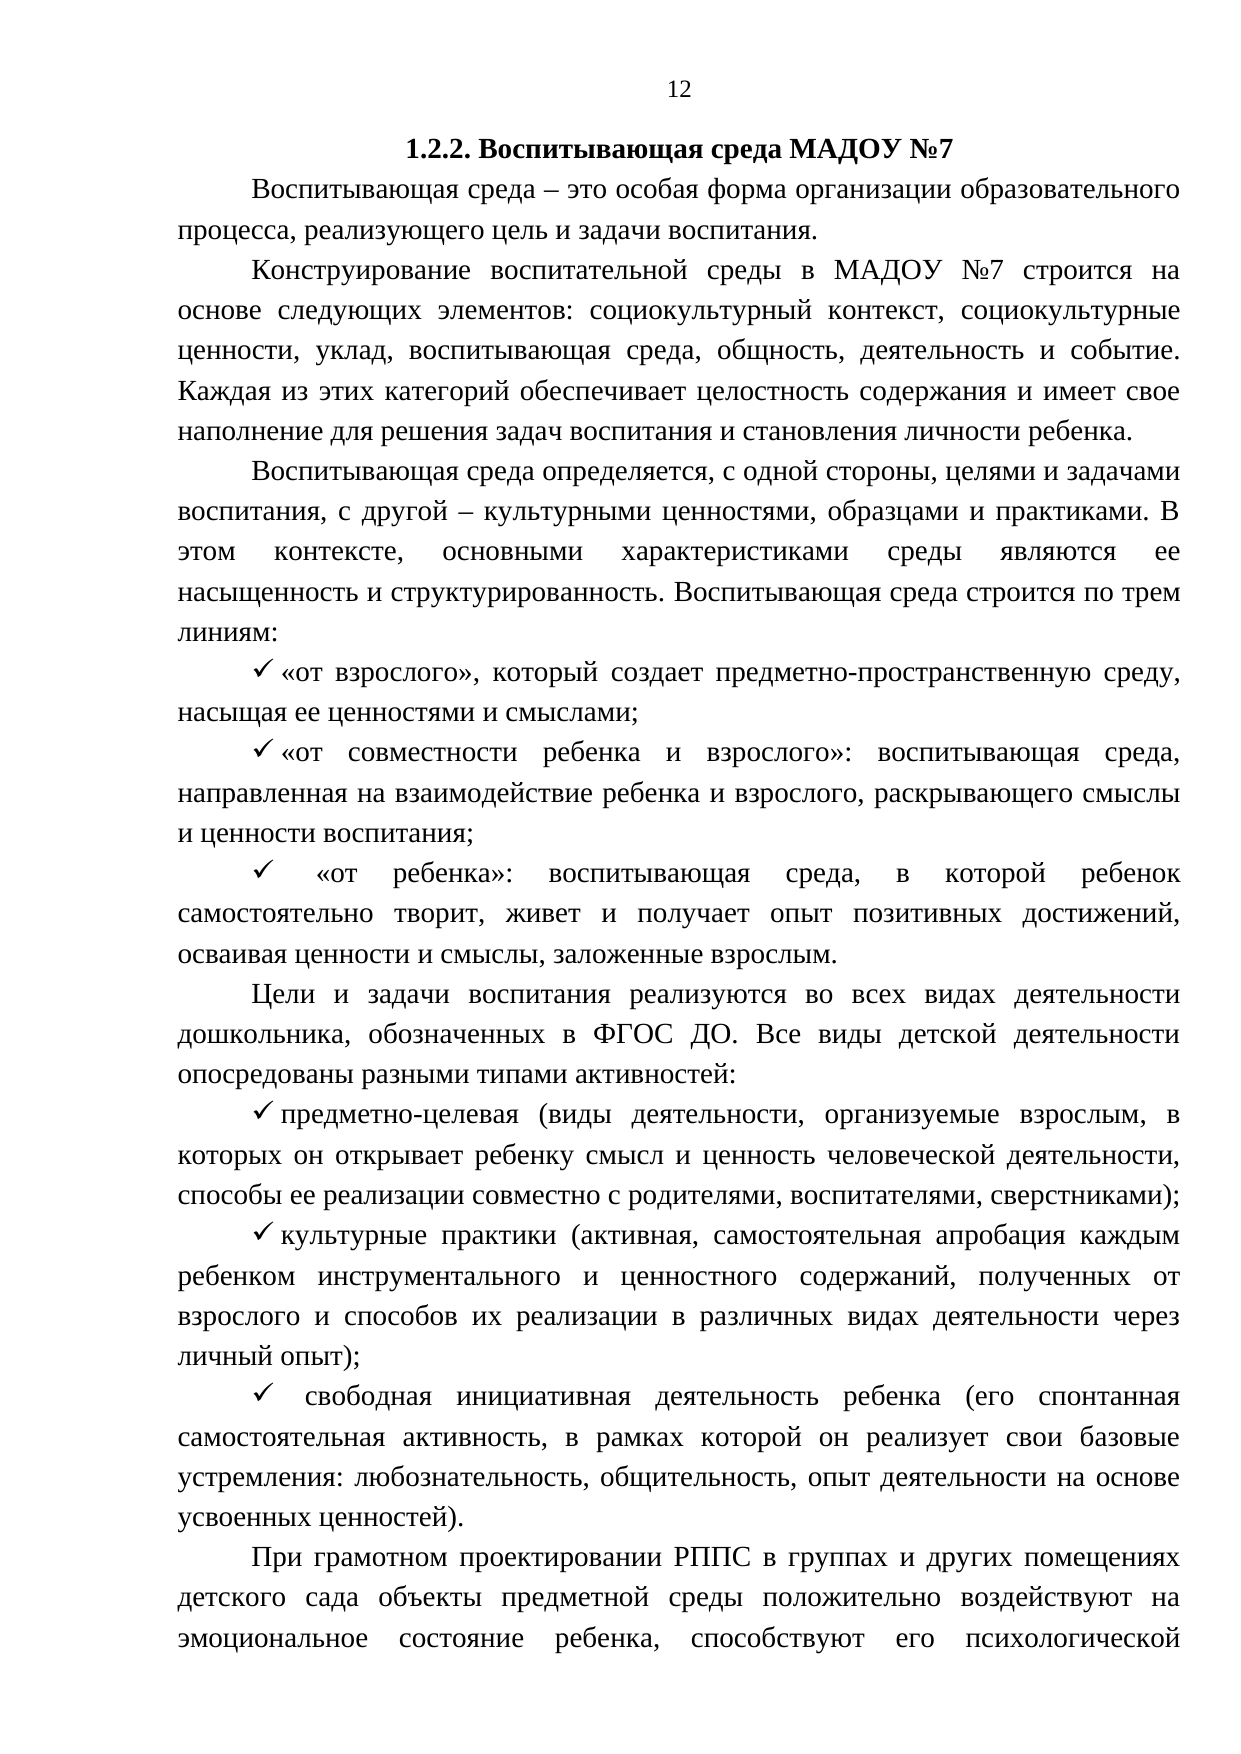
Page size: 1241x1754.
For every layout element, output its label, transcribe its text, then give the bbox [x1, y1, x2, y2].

text Воспитывающая среда – это особая форма организации образовательного процесса, реализующего цель и задачи воспитания. [177, 172, 1181, 245]
list свободная инициативная деятельность ребенка (его спонтанная самостоятельная активность, в рамках которой он реализует свои базовые устремления: любознательность, общительность, опыт деятельности на основе усвоенных ценностей). [177, 1378, 1181, 1533]
list «от взрослого», который создает предметно-пространственную среду, насыщая ее ценностями и смыслами; [177, 654, 1181, 728]
list культурные практики (активная, самостоятельная апробация каждым ребенком инструментального и ценностного содержаний, полученных от взрослого и способов их реализации в различных видах деятельности через личный опыт); [177, 1217, 1181, 1372]
list «от ребенка»: воспитывающая среда, в которой ребенок самостоятельно творит, живет и получает опыт позитивных достижений, осваивая ценности и смыслы, заложенные взрослым. [177, 855, 1181, 969]
text 1.2.2. Воспитывающая среда МАДОУ №7 [177, 131, 1181, 165]
list предметно-целевая (виды деятельности, организуемые взрослым, в которых он открывает ребенку смысл и ценность человеческой деятельности, способы ее реализации совместно с родителями, воспитателями, сверстниками); [177, 1097, 1181, 1211]
text Конструирование воспитательной среды в МАДОУ №7 строится на основе следующих элементов: социокультурный контекст, социокультурные ценности, уклад, воспитывающая среда, общность, деятельность и событие. Каждая из этих категорий обеспечивает целостность содержания и имеет свое наполнение для решения задач воспитания и становления личности ребенка. [177, 252, 1181, 446]
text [177, 1539, 1181, 1653]
list «от совместности ребенка и взрослого»: воспитывающая среда, направленная на взаимодействие ребенка и взрослого, раскрывающего смыслы и ценности воспитания; [177, 734, 1181, 849]
text Воспитывающая среда определяется, с одной стороны, целями и задачами воспитания, с другой – культурными ценностями, образцами и практиками. В этом контексте, основными характеристиками среды являются ее насыщенность и структурированность. Воспитывающая среда строится по трем линиям: [177, 453, 1181, 647]
text Цели и задачи воспитания реализуются во всех видах деятельности дошкольника, обозначенных в ФГОС ДО. Все виды детской деятельности опосредованы разными типами активностей: [177, 976, 1181, 1090]
